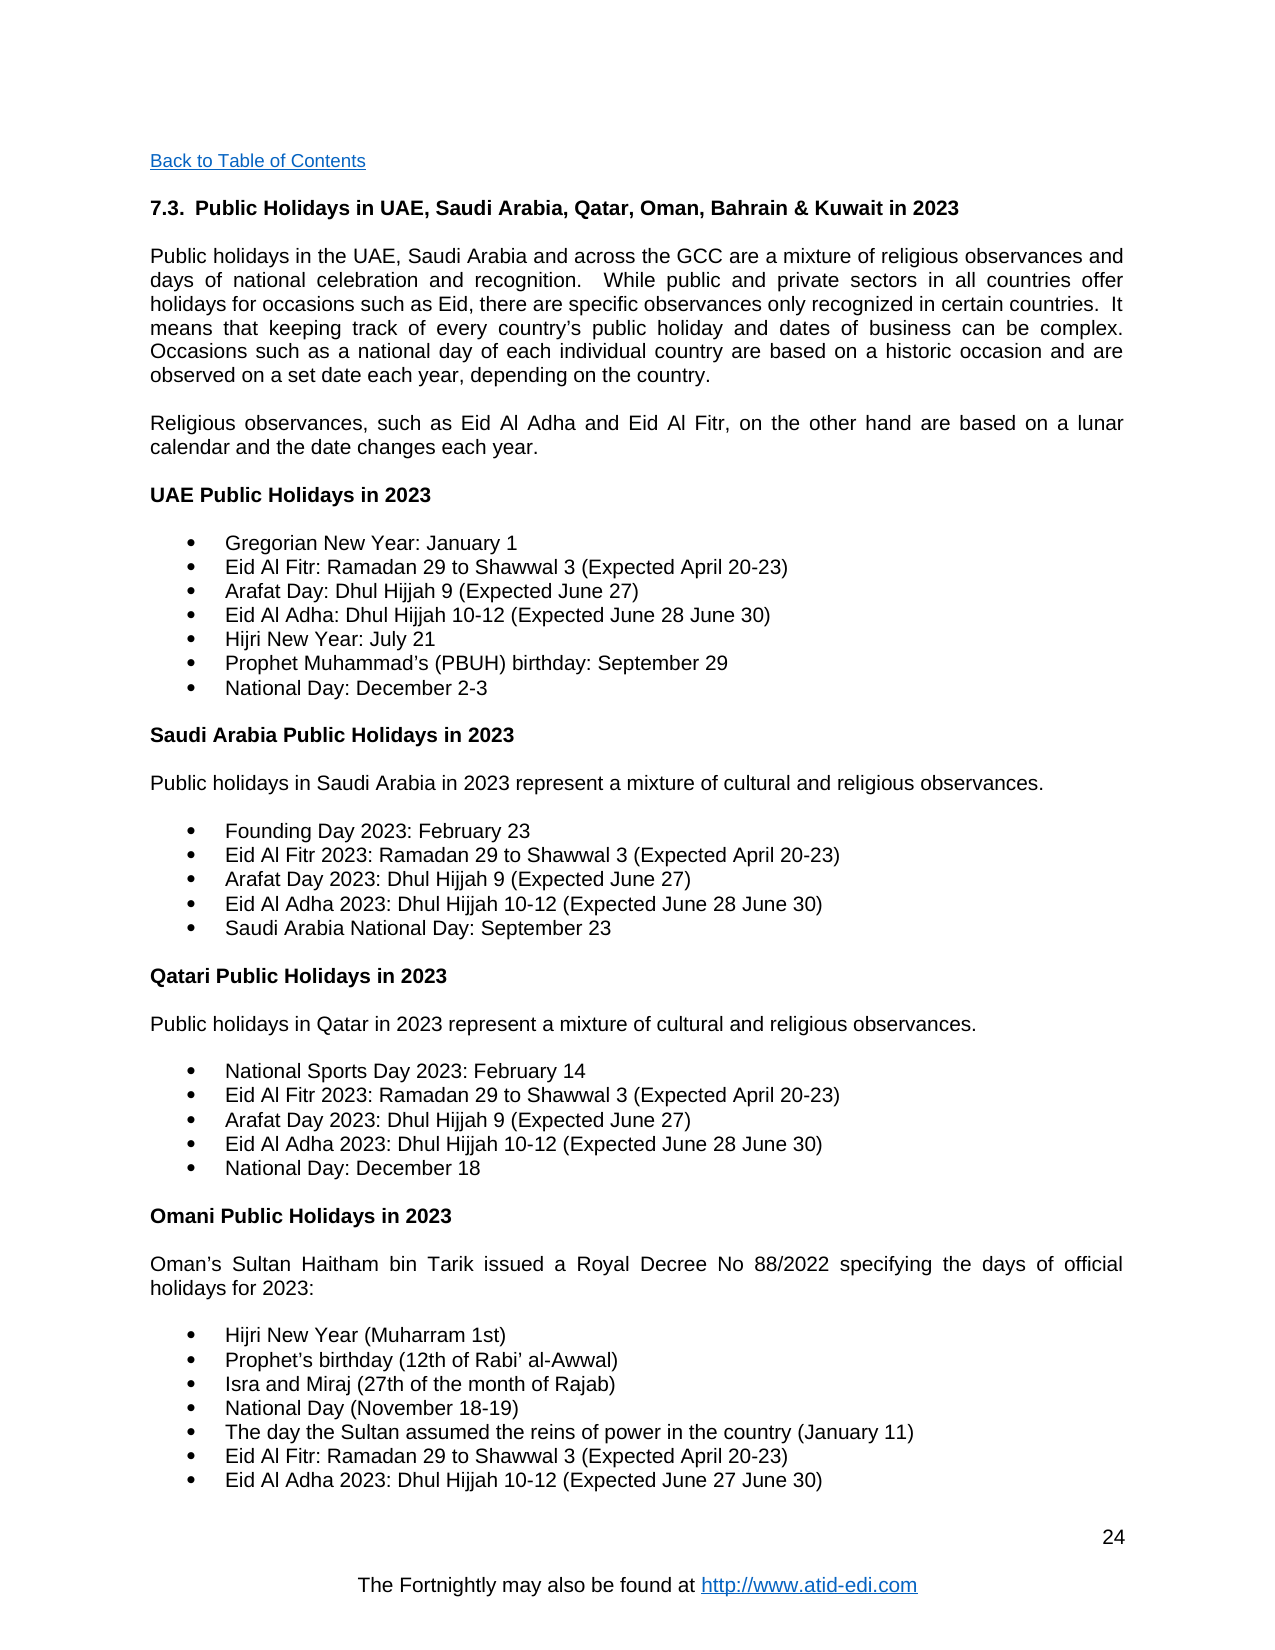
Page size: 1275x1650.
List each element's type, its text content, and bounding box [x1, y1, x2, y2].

text Saudi Arabia Public Holidays in 2023 [150, 723, 1125, 747]
list Gregorian New Year: January 1 [187, 531, 1125, 555]
list Eid Al Adha: Dhul Hijjah 10-12 (Expected June 28 June 30) [187, 603, 1125, 627]
list Eid Al Adha 2023: Dhul Hijjah 10-12 (Expected June 28 June 30) [187, 891, 1125, 915]
text Oman’s Sultan Haitham bin Tarik issued a Royal Decree No 88/2022 specifying the days of official holidays for 2023: [150, 1251, 1125, 1299]
list National Day: December 2-3 [187, 675, 1125, 699]
text Public holidays in Qatar in 2023 represent a mixture of cultural and religious observances. [150, 1011, 1125, 1035]
list Arafat Day 2023: Dhul Hijjah 9 (Expected June 27) [187, 867, 1125, 891]
list Prophet Muhammad’s (PBUH) birthday: September 29 [187, 651, 1125, 675]
list Hijri New Year (Muharram 1st) [187, 1323, 1125, 1347]
list Eid Al Fitr: Ramadan 29 to Shawwal 3 (Expected April 20-23) [187, 1444, 1125, 1468]
text Public holidays in Saudi Arabia in 2023 represent a mixture of cultural and religious observances. [150, 771, 1125, 795]
list National Day (November 18-19) [187, 1396, 1125, 1419]
list Eid Al Fitr 2023: Ramadan 29 to Shawwal 3 (Expected April 20-23) [187, 1083, 1125, 1107]
list Eid Al Fitr 2023: Ramadan 29 to Shawwal 3 (Expected April 20-23) [187, 843, 1125, 867]
text Omani Public Holidays in 2023 [150, 1203, 1125, 1227]
text Religious observances, such as Eid Al Adha and Eid Al Fitr, on the other hand are based on a lunar calendar and the date changes each year. [150, 411, 1125, 459]
list Arafat Day: Dhul Hijjah 9 (Expected June 27) [187, 579, 1125, 603]
text Public holidays in the UAE, Saudi Arabia and across the GCC are a mixture of religious observances and days of national celebration and recognition. While public and private sectors in all countries offer holidays for occasions such as Eid, there are specific observances only recognized in certain countries. It means that keeping track of every country’s public holiday and dates of business can be complex. Occasions such as a national day of each individual country are based on a historic occasion and are observed on a set date each year, depending on the country. [150, 243, 1125, 387]
list National Sports Day 2023: February 14 [187, 1059, 1125, 1083]
list Arafat Day 2023: Dhul Hijjah 9 (Expected June 27) [187, 1107, 1125, 1131]
list Eid Al Adha 2023: Dhul Hijjah 10-12 (Expected June 27 June 30) [187, 1468, 1125, 1492]
list Saudi Arabia National Day: September 23 [187, 915, 1125, 939]
text Qatari Public Holidays in 2023 [150, 963, 1125, 987]
list Eid Al Fitr: Ramadan 29 to Shawwal 3 (Expected April 20-23) [187, 555, 1125, 579]
list The day the Sultan assumed the reins of power in the country (January 11) [187, 1419, 1125, 1444]
text UAE Public Holidays in 2023 [150, 483, 1125, 507]
list Hijri New Year: July 21 [187, 627, 1125, 651]
text Back to Table of Contents [150, 150, 1125, 172]
list Prophet’s birthday (12th of Rabi’ al-Awwal) [187, 1347, 1125, 1371]
list Eid Al Adha 2023: Dhul Hijjah 10-12 (Expected June 28 June 30) [187, 1131, 1125, 1156]
text Public Holidays in UAE, Saudi Arabia, Qatar, Oman, Bahrain & Kuwait in 2023 [150, 196, 1125, 219]
list Isra and Miraj (27th of the month of Rajab) [187, 1371, 1125, 1396]
list National Day: December 18 [187, 1156, 1125, 1179]
list Founding Day 2023: February 23 [187, 819, 1125, 843]
